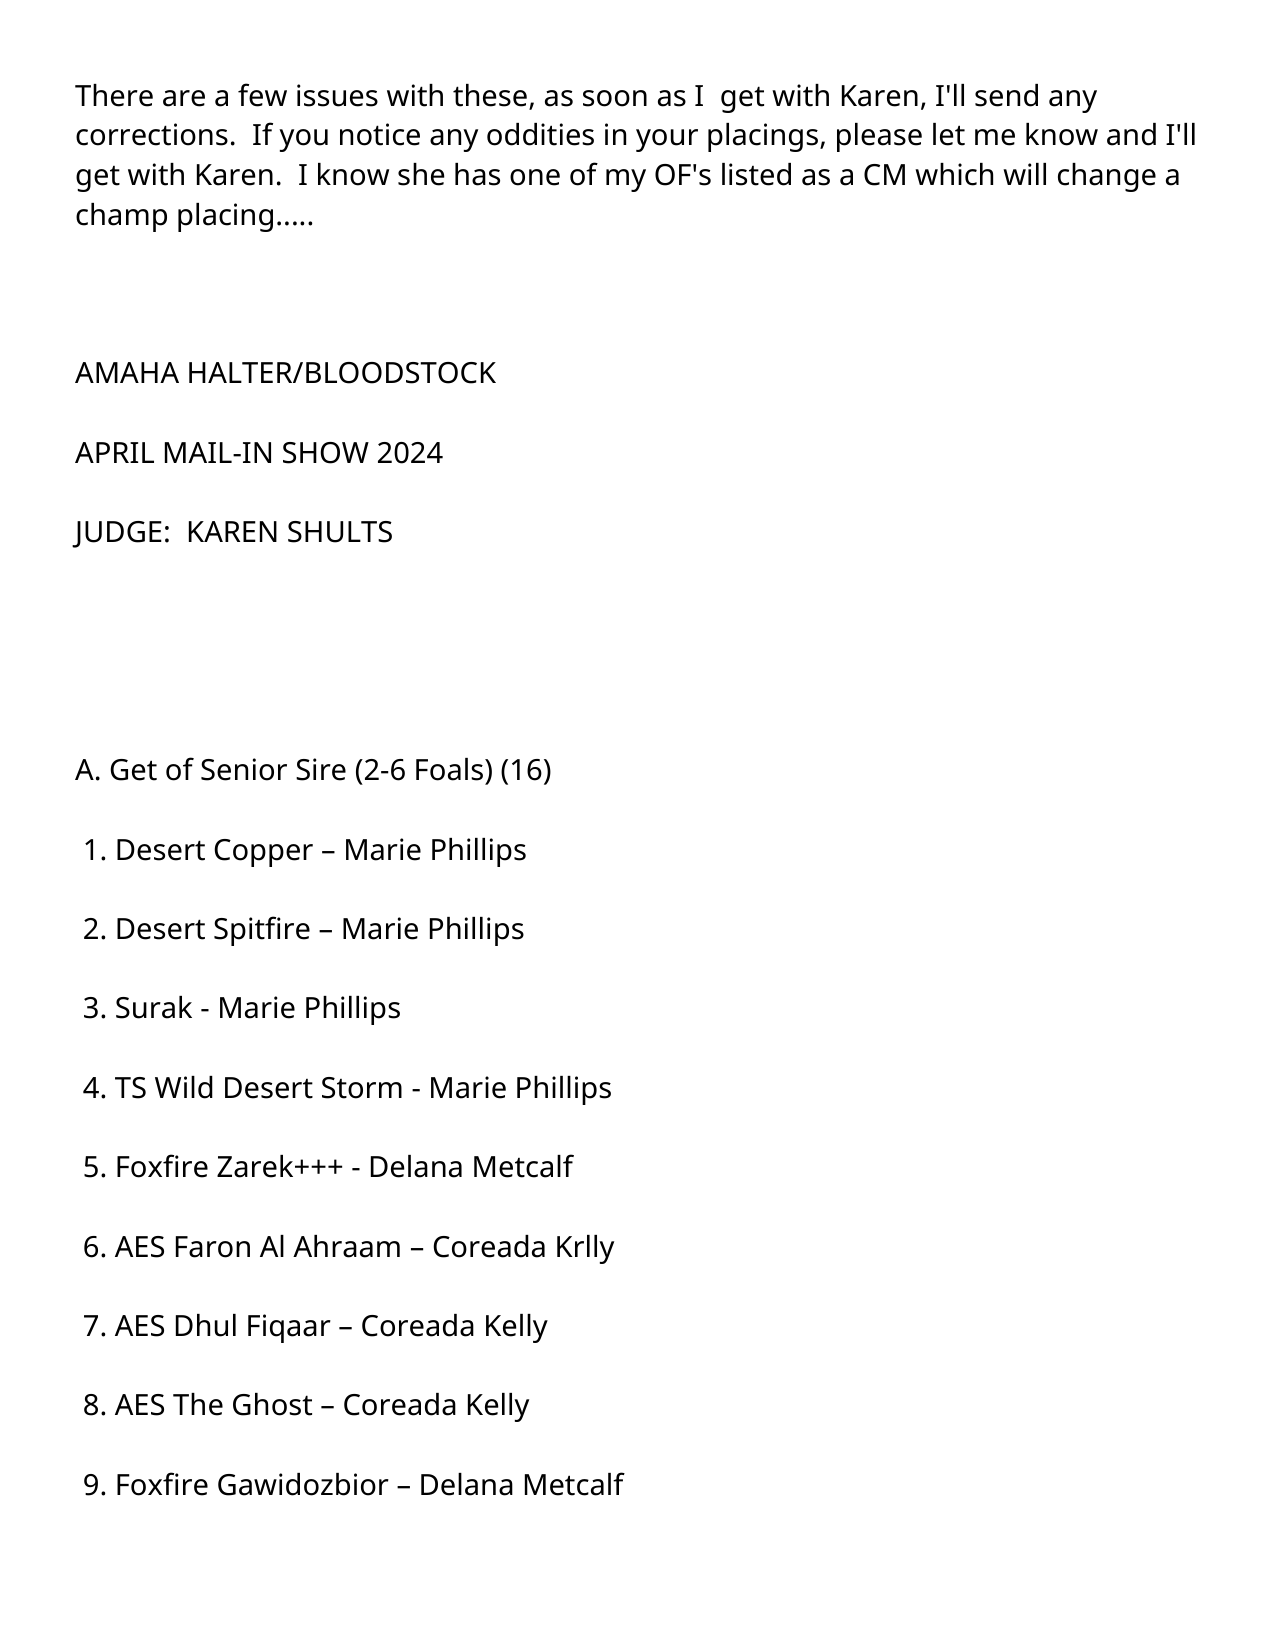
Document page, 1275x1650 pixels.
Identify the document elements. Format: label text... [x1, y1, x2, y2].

text 8. AES The Ghost – Coreada Kelly [75, 1385, 1200, 1424]
text A. Get of Senior Sire (2-6 Foals) (16) [75, 750, 1200, 789]
text 3. Surak - Marie Phillips [75, 988, 1200, 1027]
text 2. Desert Spitfire – Marie Phillips [75, 908, 1200, 948]
text 5. Foxfire Zarek+++ - Delana Metcalf [75, 1147, 1200, 1186]
text There are a few issues with these, as soon as I get with Karen, I'll send any corrections. If you notice any oddities in your placings, please let me know and I'll get with Karen. I know she has one of my OF's listed as a CM which will change a champ placing..... [75, 75, 1200, 234]
text 7. AES Dhul Fiqaar – Coreada Kelly [75, 1305, 1200, 1345]
text 6. AES Faron Al Ahraam – Coreada Krlly [75, 1226, 1200, 1266]
text 1. Desert Copper – Marie Phillips [75, 829, 1200, 869]
text 9. Foxfire Gawidozbior – Delana Metcalf [75, 1464, 1200, 1504]
text 4. TS Wild Desert Storm - Marie Phillips [75, 1067, 1200, 1107]
text APRIL MAIL-IN SHOW 2024 [75, 432, 1200, 472]
text AMAHA HALTER/BLOODSTOCK [75, 353, 1200, 392]
text JUDGE: KAREN SHULTS [75, 512, 1200, 551]
